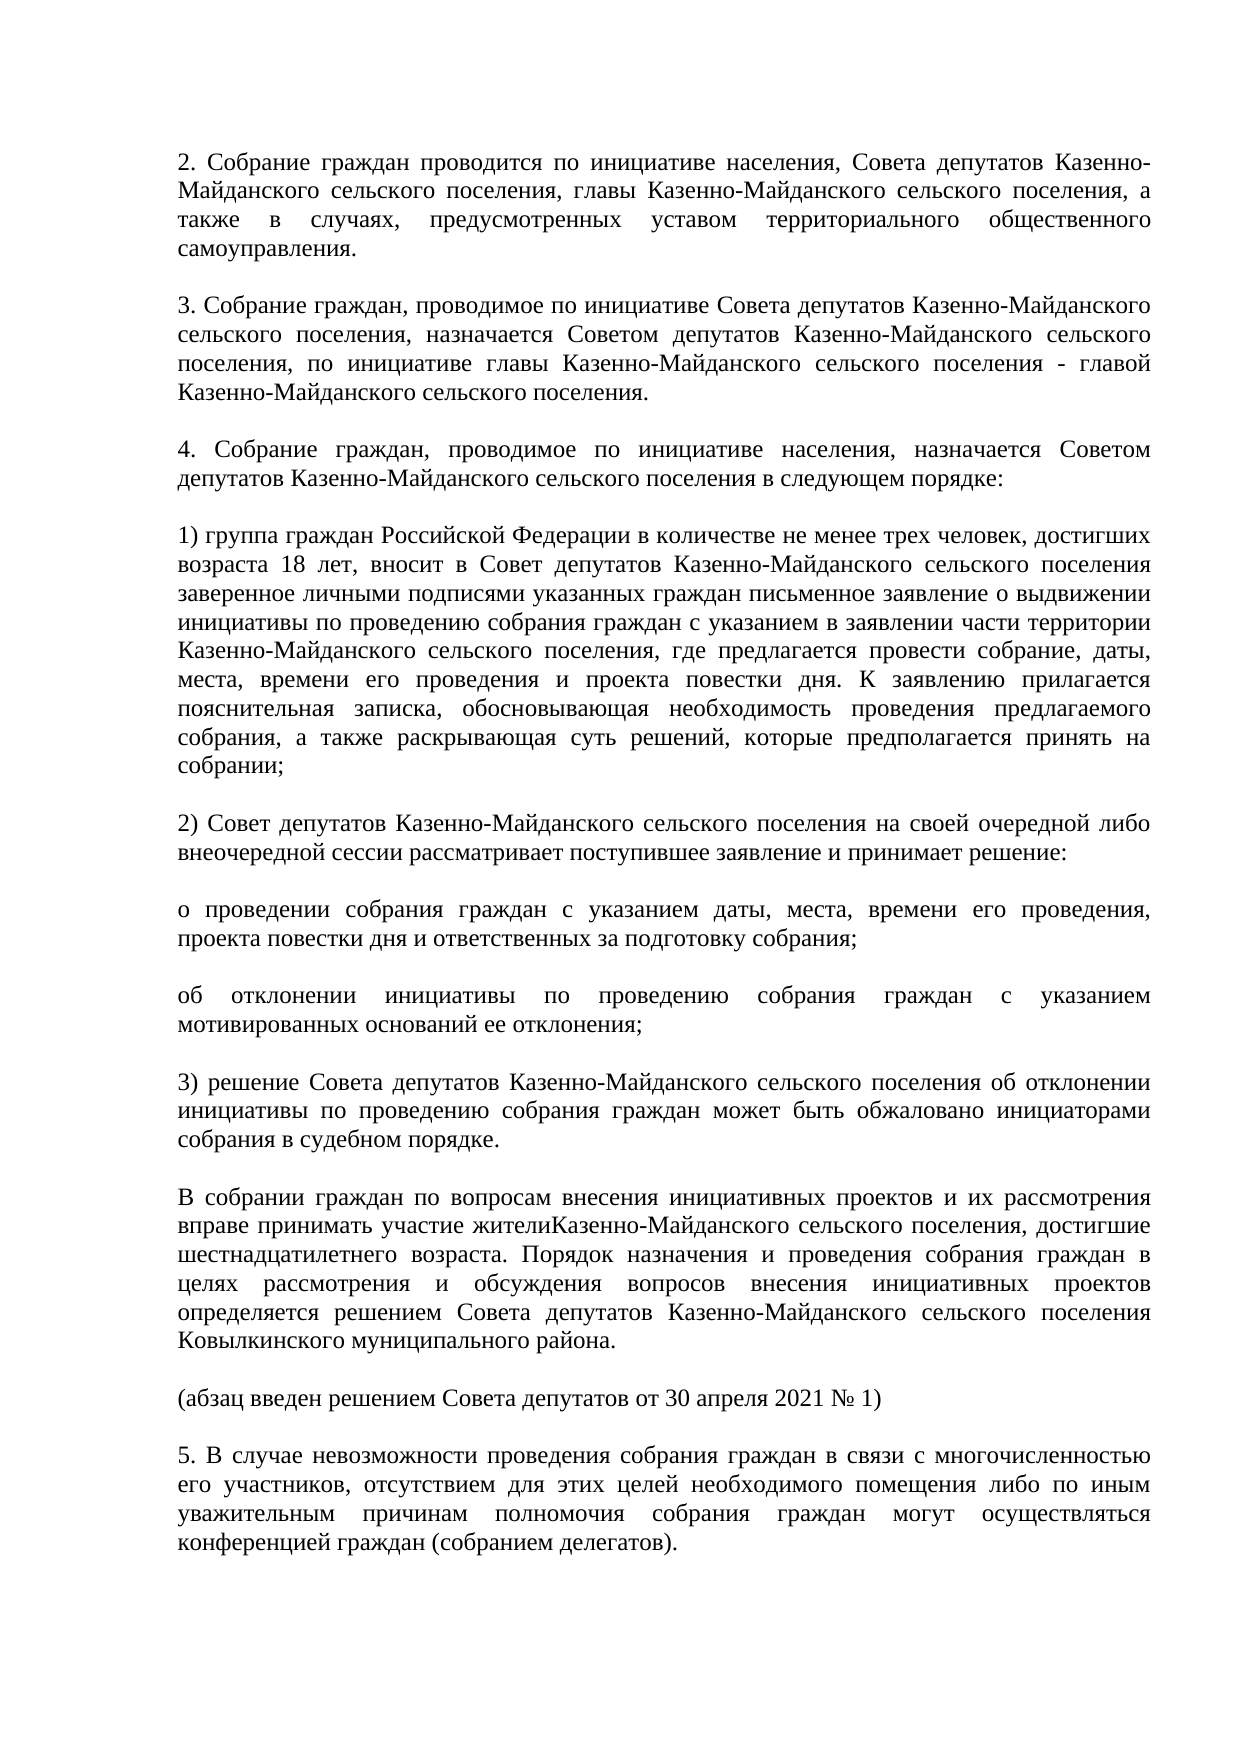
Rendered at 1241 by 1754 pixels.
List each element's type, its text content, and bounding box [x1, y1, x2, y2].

text 2. Собрание граждан проводится по инициативе населения, Совета депутатов Казенно-Майданского сельского поселения, главы Казенно-Майданского сельского поселения, а также в случаях, предусмотренных уставом территориального общественного самоуправления. [177, 147, 1152, 262]
text 3) решение Совета депутатов Казенно-Майданского сельского поселения об отклонении инициативы по проведению собрания граждан может быть обжаловано инициаторами собрания в судебном порядке. [177, 1067, 1152, 1153]
text 4. Собрание граждан, проводимое по инициативе населения, назначается Советом депутатов Казенно-Майданского сельского поселения в следующем порядке: [177, 434, 1152, 492]
text 1) группа граждан Российской Федерации в количестве не менее трех человек, достигших возраста 18 лет, вносит в Совет депутатов Казенно-Майданского сельского поселения заверенное личными подписями указанных граждан письменное заявление о выдвижении инициативы по проведению собрания граждан с указанием в заявлении части территории Казенно-Майданского сельского поселения, где предлагается провести собрание, даты, места, времени его проведения и проекта повестки дня. К заявлению прилагается пояснительная записка, обосновывающая необходимость проведения предлагаемого собрания, а также раскрывающая суть решений, которые предполагается принять на собрании; [177, 521, 1152, 779]
text 5. В случае невозможности проведения собрания граждан в связи с многочисленностью его участников, отсутствием для этих целей необходимого помещения либо по иным уважительным причинам полномочия собрания граждан могут осуществляться конференцией граждан (собранием делегатов). [177, 1441, 1152, 1556]
text об отклонении инициативы по проведению собрания граждан с указанием мотивированных оснований ее отклонения; [177, 981, 1152, 1038]
text В собрании граждан по вопросам внесения инициативных проектов и их рассмотрения вправе принимать участие жителиКазенно-Майданского сельского поселения, достигшие шестнадцатилетнего возраста. Порядок назначения и проведения собрания граждан в целях рассмотрения и обсуждения вопросов внесения инициативных проектов определяется решением Совета депутатов Казенно-Майданского сельского поселения Ковылкинского муниципального района. [177, 1182, 1152, 1354]
text 2) Совет депутатов Казенно-Майданского сельского поселения на своей очередной либо внеочередной сессии рассматривает поступившее заявление и принимает решение: [177, 808, 1152, 866]
text о проведении собрания граждан с указанием даты, места, времени его проведения, проекта повестки дня и ответственных за подготовку собрания; [177, 894, 1152, 952]
text 3. Собрание граждан, проводимое по инициативе Совета депутатов Казенно-Майданского сельского поселения, назначается Советом депутатов Казенно-Майданского сельского поселения, по инициативе главы Казенно-Майданского сельского поселения - главой Казенно-Майданского сельского поселения. [177, 291, 1152, 406]
text (абзац введен решением Совета депутатов от 30 апреля 2021 № 1) [177, 1383, 1152, 1412]
